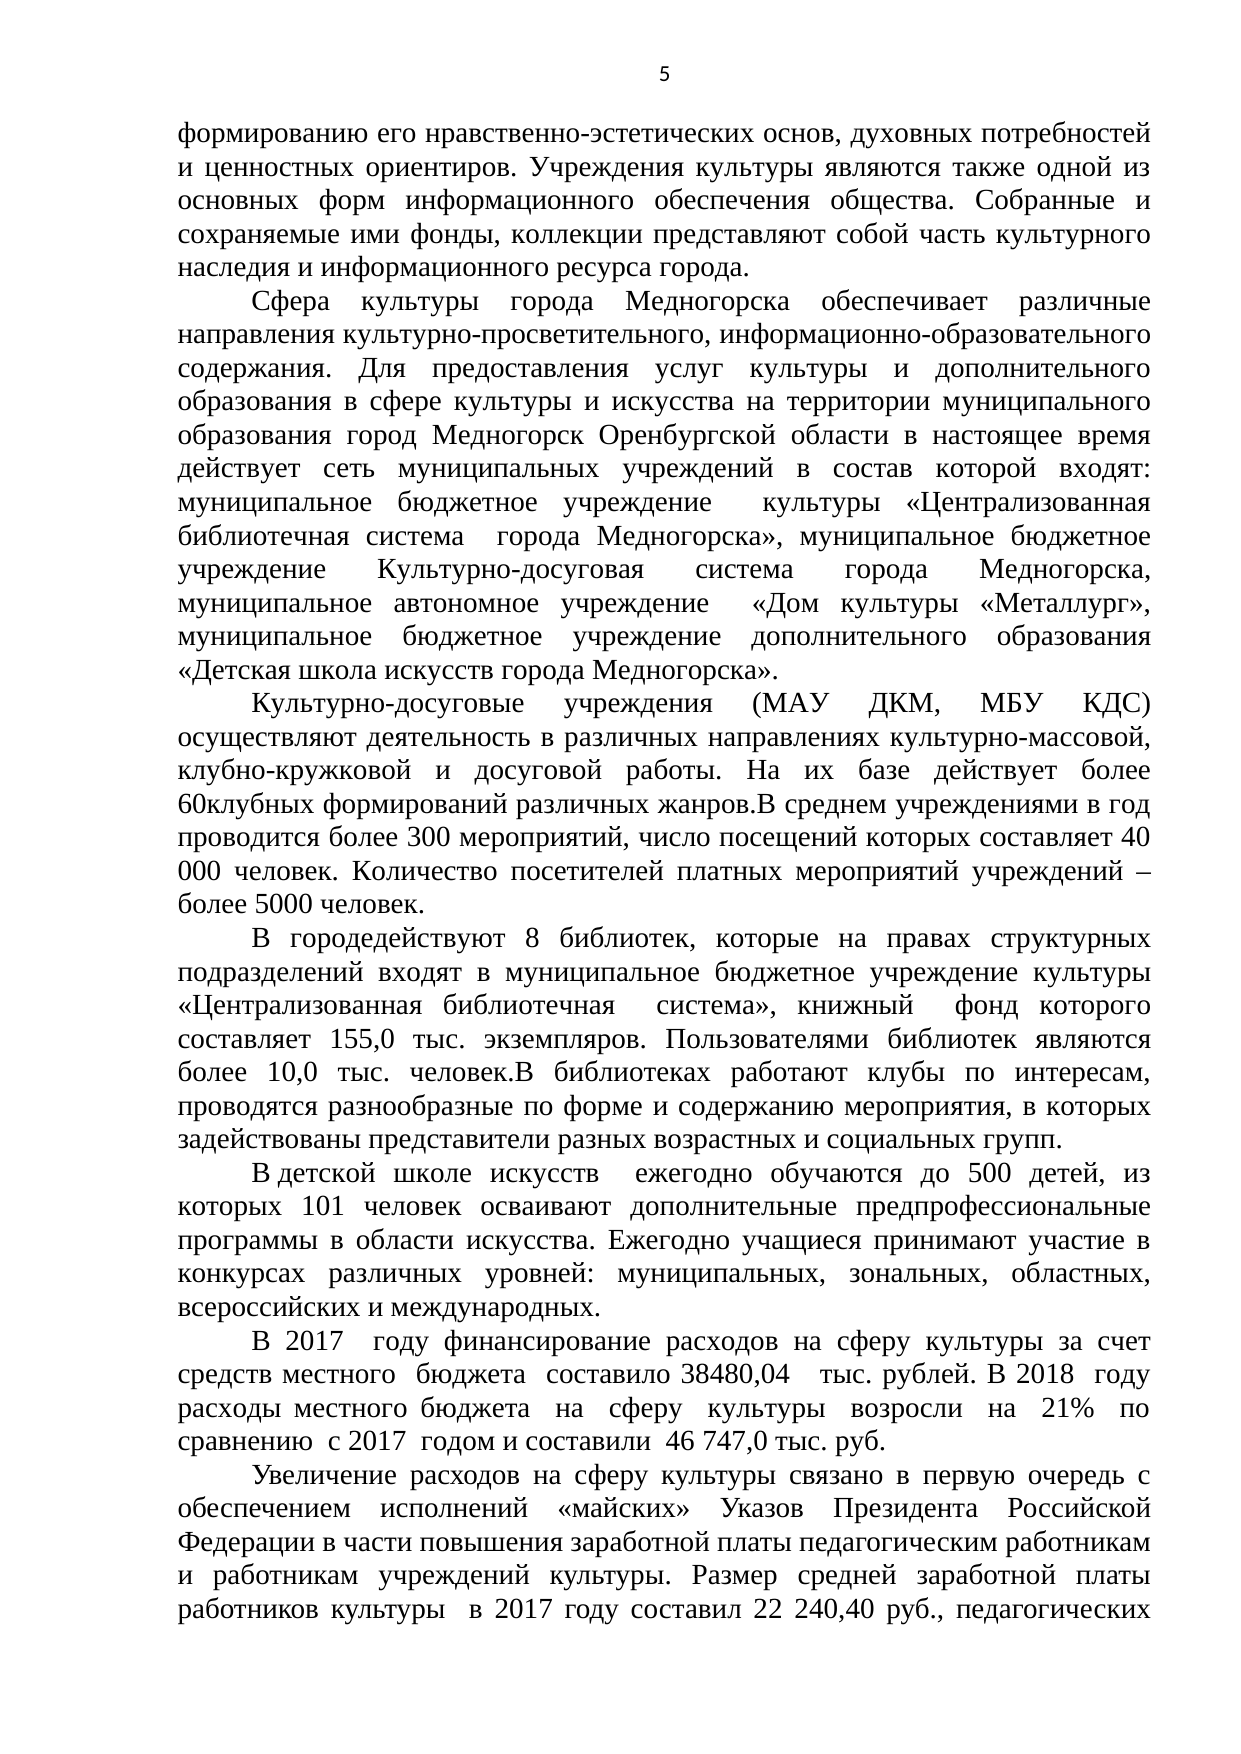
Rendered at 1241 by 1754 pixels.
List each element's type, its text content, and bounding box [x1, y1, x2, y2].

text В городедействуют 8 библиотек, которые на правах структурных подразделений входят в муниципальное бюджетное учреждение культуры «Централизованная библиотечная система», книжный фонд которого составляет 155,0 тыс. экземпляров. Пользователями библиотек являются более 10,0 тыс. человек.В библиотеках работают клубы по интересам, проводятся разнообразные по форме и содержанию мероприятия, в которых задействованы представители разных возрастных и социальных групп. [177, 920, 1152, 1155]
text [177, 1457, 1152, 1624]
text В детской школе искусств ежегодно обучаются до 500 детей, из которых 101 человек осваивают дополнительные предпрофессиональные программы в области искусства. Ежегодно учащиеся принимают участие в конкурсах различных уровней: муниципальных, зональных, областных, всероссийских и международных. [177, 1155, 1152, 1323]
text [177, 115, 1152, 283]
text Культурно-досуговые учреждения (МАУ ДКМ, МБУ КДС) осуществляют деятельность в различных направлениях культурно-массовой, клубно-кружковой и досуговой работы. На их базе действует более 60клубных формирований различных жанров.В среднем учреждениями в год проводится более 300 мероприятий, число посещений которых составляет 40 000 человек. Количество посетителей платных мероприятий учреждений – более 5000 человек. [177, 685, 1152, 920]
text В 2017 году финансирование расходов на сферу культуры за счет средств местного бюджета составило 38480,04 тыс. рублей. В 2018 году расходы местного бюджета на сферу культуры возросли на 21% по сравнению с 2017 годом и составили 46 747,0 тыс. руб. [177, 1323, 1152, 1457]
text Сфера культуры города Медногорска обеспечивает различные направления культурно-просветительного, информационно-образовательного содержания. Для предоставления услуг культуры и дополнительного образования в сфере культуры и искусства на территории муниципального образования город Медногорск Оренбургской области в настоящее время действует сеть муниципальных учреждений в состав которой входят: муниципальное бюджетное учреждение культуры «Централизованная библиотечная система города Медногорска», муниципальное бюджетное учреждение Культурно-досуговая система города Медногорска, муниципальное автономное учреждение «Дом культуры «Металлург», муниципальное бюджетное учреждение дополнительного образования «Детская школа искусств города Медногорска». [177, 283, 1152, 685]
